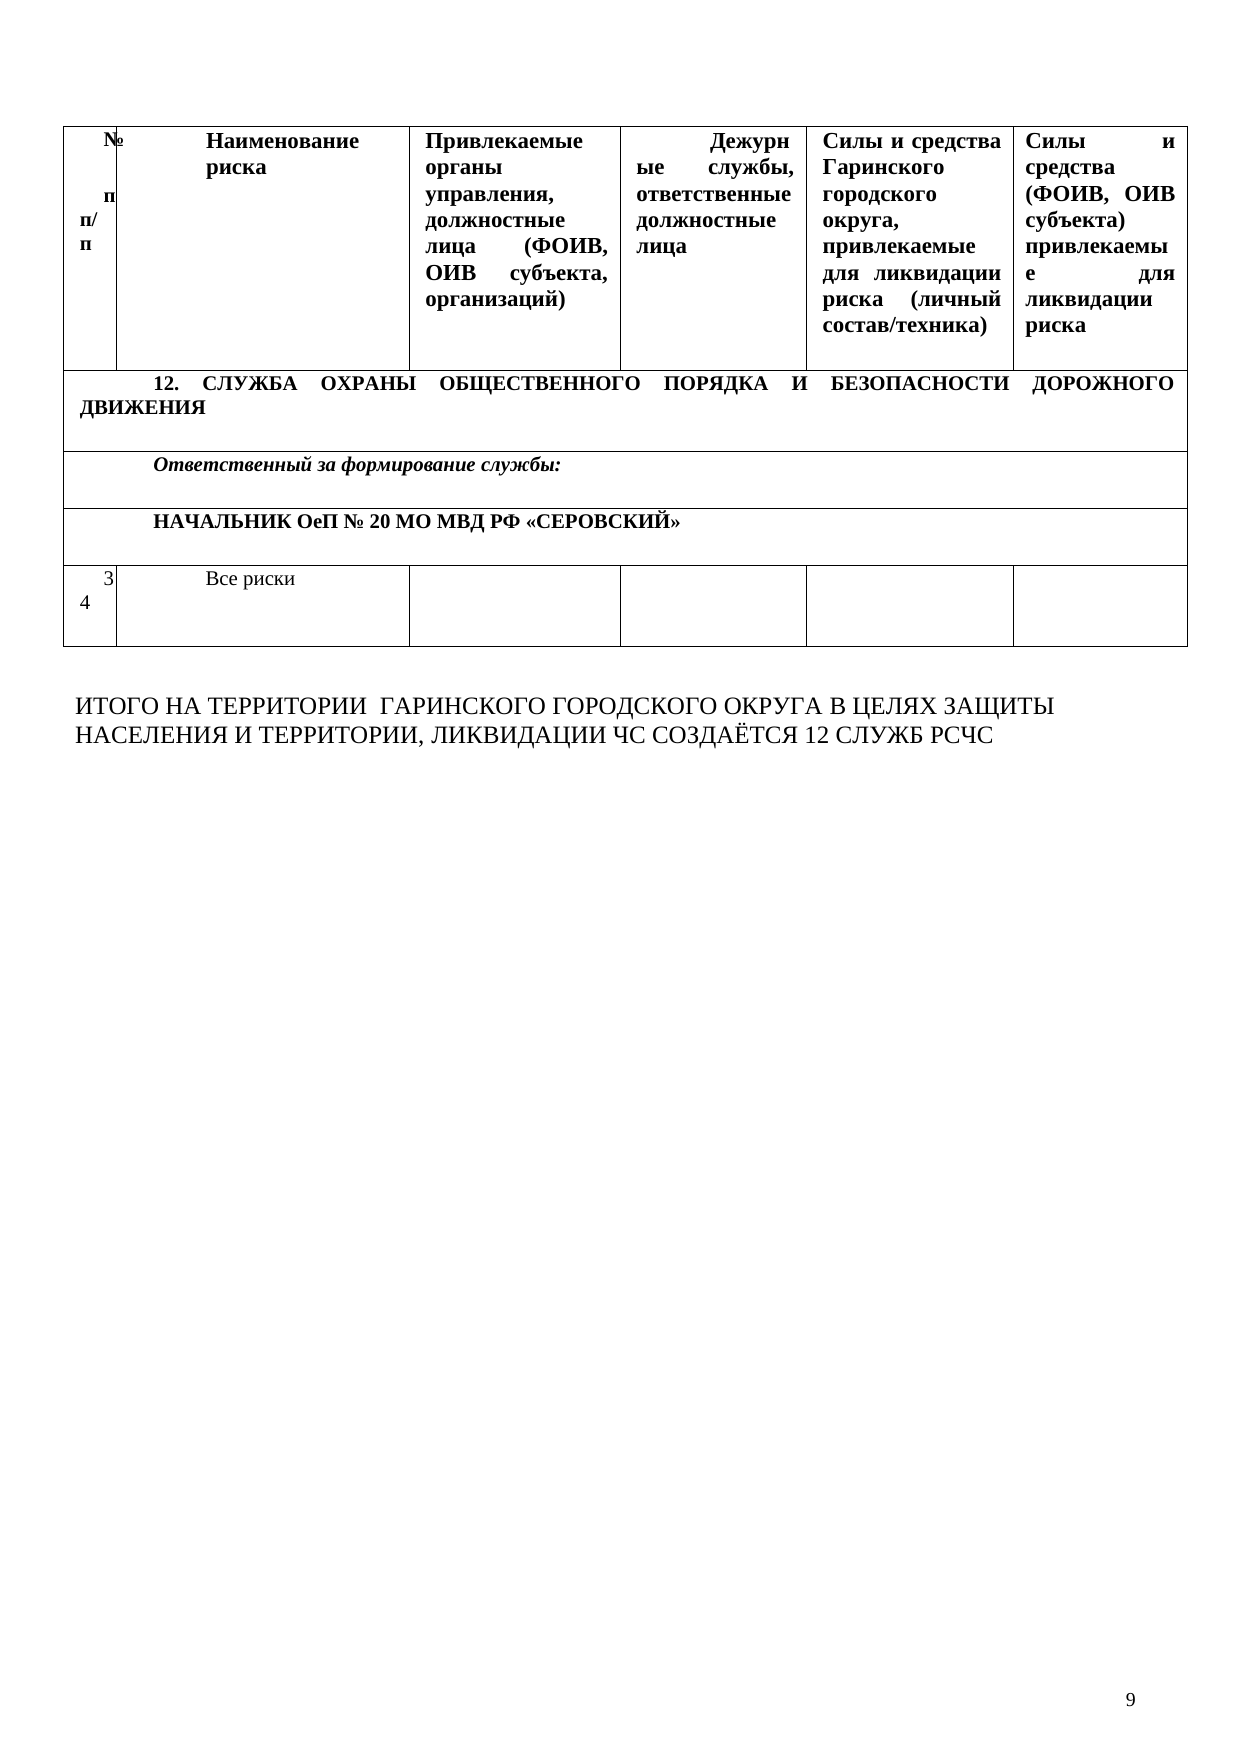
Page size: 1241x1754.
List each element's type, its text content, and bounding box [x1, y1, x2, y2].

table_header № пп/п [64, 127, 116, 370]
table_cell [807, 566, 1013, 646]
table_header Силы и средства Гаринского городского округа, привлекаемые для ликвидации риска (личный состав/техника) [807, 127, 1013, 370]
table_header Привлекаемые органы управления, должностные лица (ФОИВ, ОИВ субъекта, организаций) [410, 127, 620, 370]
table_cell [1014, 566, 1187, 646]
text ИТОГО НА ТЕРРИТОРИИ ГАРИНСКОГО ГОРОДСКОГО ОКРУГА В ЦЕЛЯХ ЗАЩИТЫ НАСЕЛЕНИЯ И ТЕРРИТОРИИ, ЛИКВИДАЦИИ ЧС СОЗДАЁТСЯ 12 СЛУЖБ РСЧС [75, 691, 1164, 749]
table_header Дежурные службы, ответственные должностные лица [621, 127, 806, 370]
table_cell 12. СЛУЖБА ОХРАНЫ ОБЩЕСТВЕННОГО ПОРЯДКА И БЕЗОПАСНОСТИ ДОРОЖНОГО ДВИЖЕНИЯ [64, 371, 1187, 451]
table_cell [410, 566, 620, 646]
table_cell Все риски [117, 566, 409, 646]
table_header Наименование риска [117, 127, 409, 370]
table_header Силы и средства (ФОИВ, ОИВ субъекта) привлекаемые для ликвидации риска [1014, 127, 1187, 370]
table_cell Ответственный за формирование службы: [64, 452, 1187, 508]
table_cell НАЧАЛЬНИК ОеП № 20 МО МВД РФ «СЕРОВСКИЙ» [64, 509, 1187, 565]
table_cell 34 [64, 566, 116, 646]
table_cell [621, 566, 806, 646]
